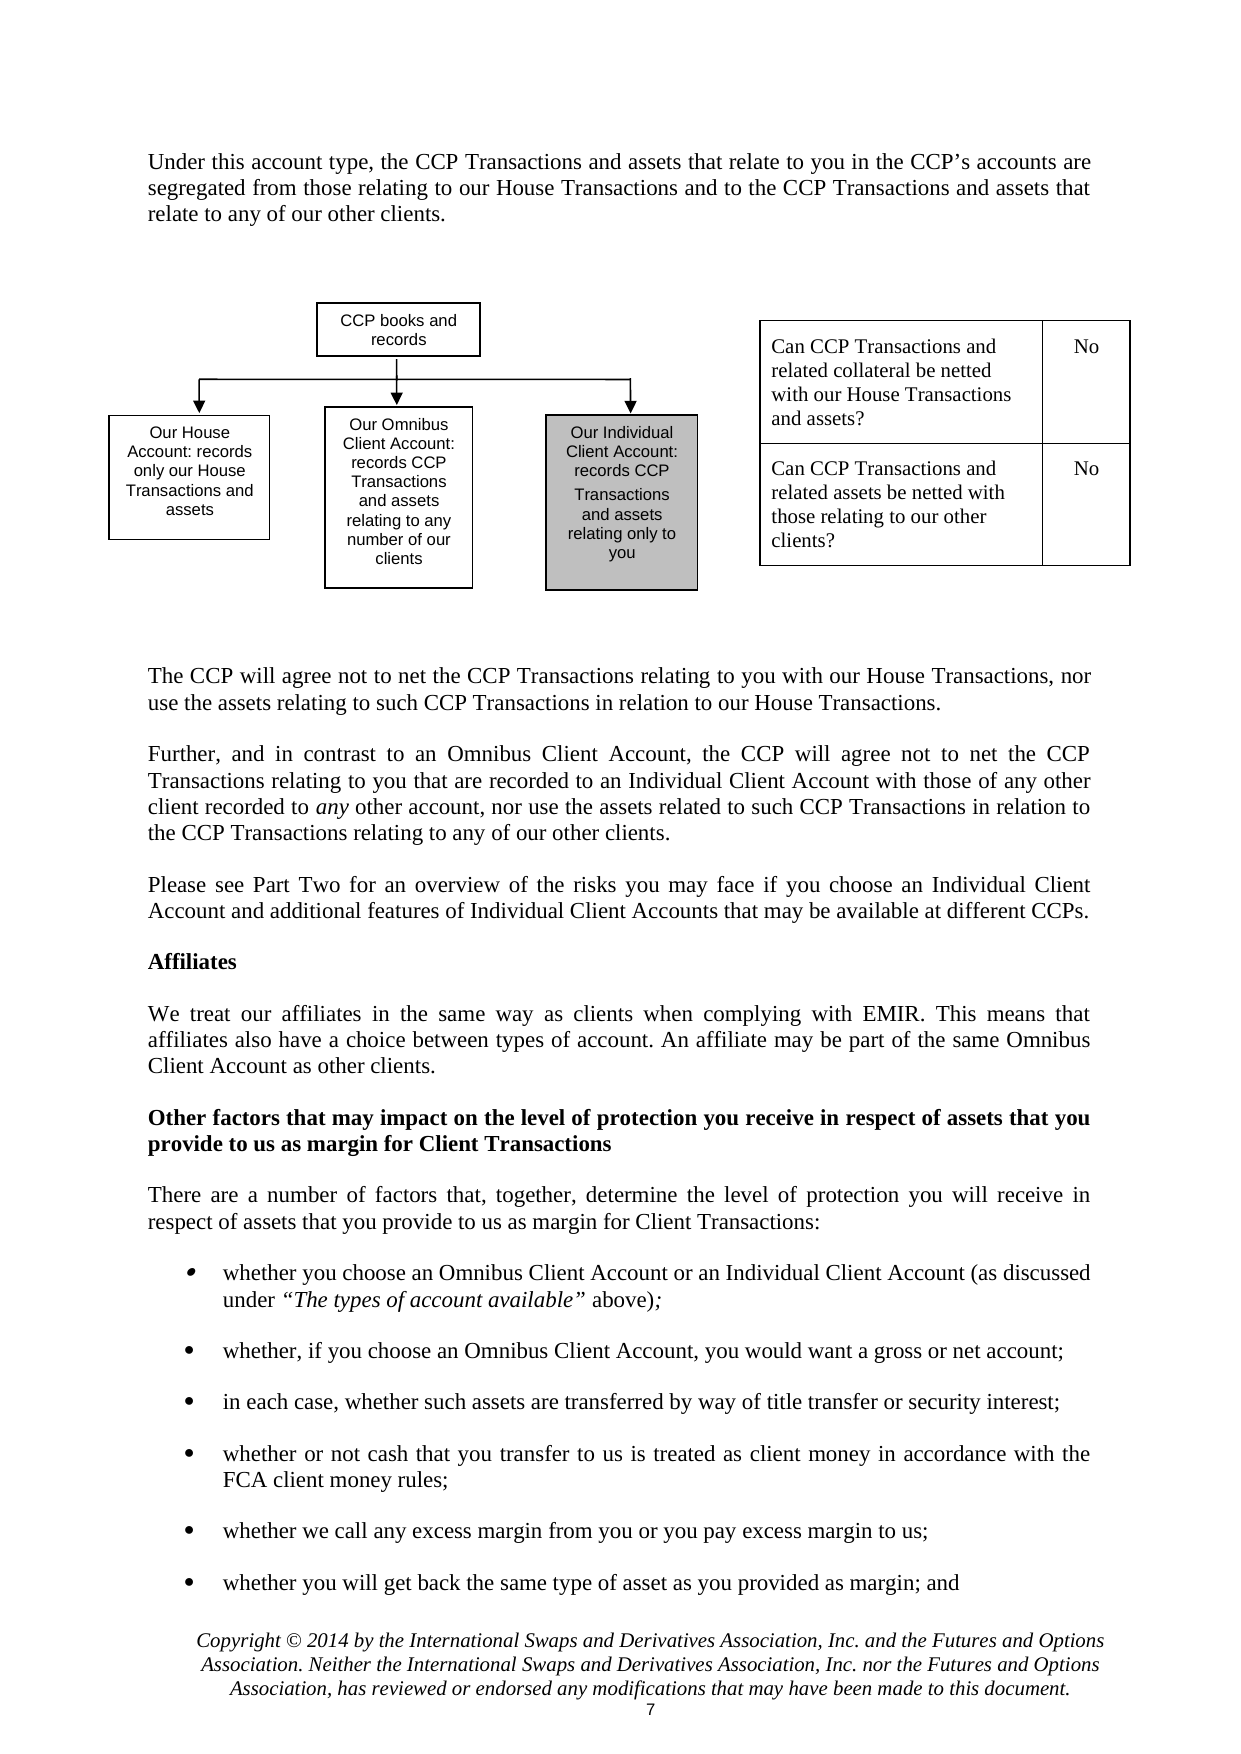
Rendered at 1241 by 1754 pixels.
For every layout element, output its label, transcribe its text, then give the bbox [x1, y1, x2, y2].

text There are a number of factors that, together, determine the level of protection you will receive in respect of assets that you provide to us as margin for Client Transactions: [148, 1182, 1092, 1234]
text Further, and in contrast to an Omnibus Client Account, the CCP will agree not to net the CCP Transactions relating to you that are recorded to an Individual Client Account with those of any other client recorded to any other account, nor use the assets related to such CCP Transactions in relation to the CCP Transactions relating to any of our other clients. [148, 740, 1092, 846]
list whether, if you choose an Omnibus Client Account, you would want a gross or net account; [185, 1337, 1092, 1363]
list in each case, whether such assets are transferred by way of title transfer or security interest; [185, 1388, 1092, 1415]
text Affiliates [148, 948, 1092, 975]
text Under this account type, the CCP Transactions and assets that relate to you in the CCP’s accounts are segregated from those relating to our House Transactions and to the CCP Transactions and assets that relate to any of our other clients. [148, 148, 1092, 227]
list whether we call any excess margin from you or you pay excess margin to us; [185, 1517, 1092, 1544]
text Please see Part Two for an overview of the risks you may face if you choose an Individual Client Account and additional features of Individual Client Accounts that may be available at different CCPs. [148, 871, 1092, 923]
list whether you will get back the same type of asset as you provided as margin; and [185, 1569, 1092, 1595]
text We treat our affiliates in the same way as clients when complying with EMIR. This means that affiliates also have a choice between types of account. An affiliate may be part of the same Omnibus Client Account as other clients. [148, 1000, 1092, 1079]
text Other factors that may impact on the level of protection you receive in respect of assets that you provide to us as margin for Client Transactions [148, 1104, 1092, 1157]
text The CCP will agree not to net the CCP Transactions relating to you with our House Transactions, nor use the assets relating to such CCP Transactions in relation to our House Transactions. [148, 663, 1092, 715]
list whether you choose an Omnibus Client Account or an Individual Client Account (as discussed under “The types of account available” above); [185, 1259, 1092, 1312]
list whether or not cash that you transfer to us is treated as client money in accordance with the FCA client money rules; [185, 1440, 1092, 1492]
